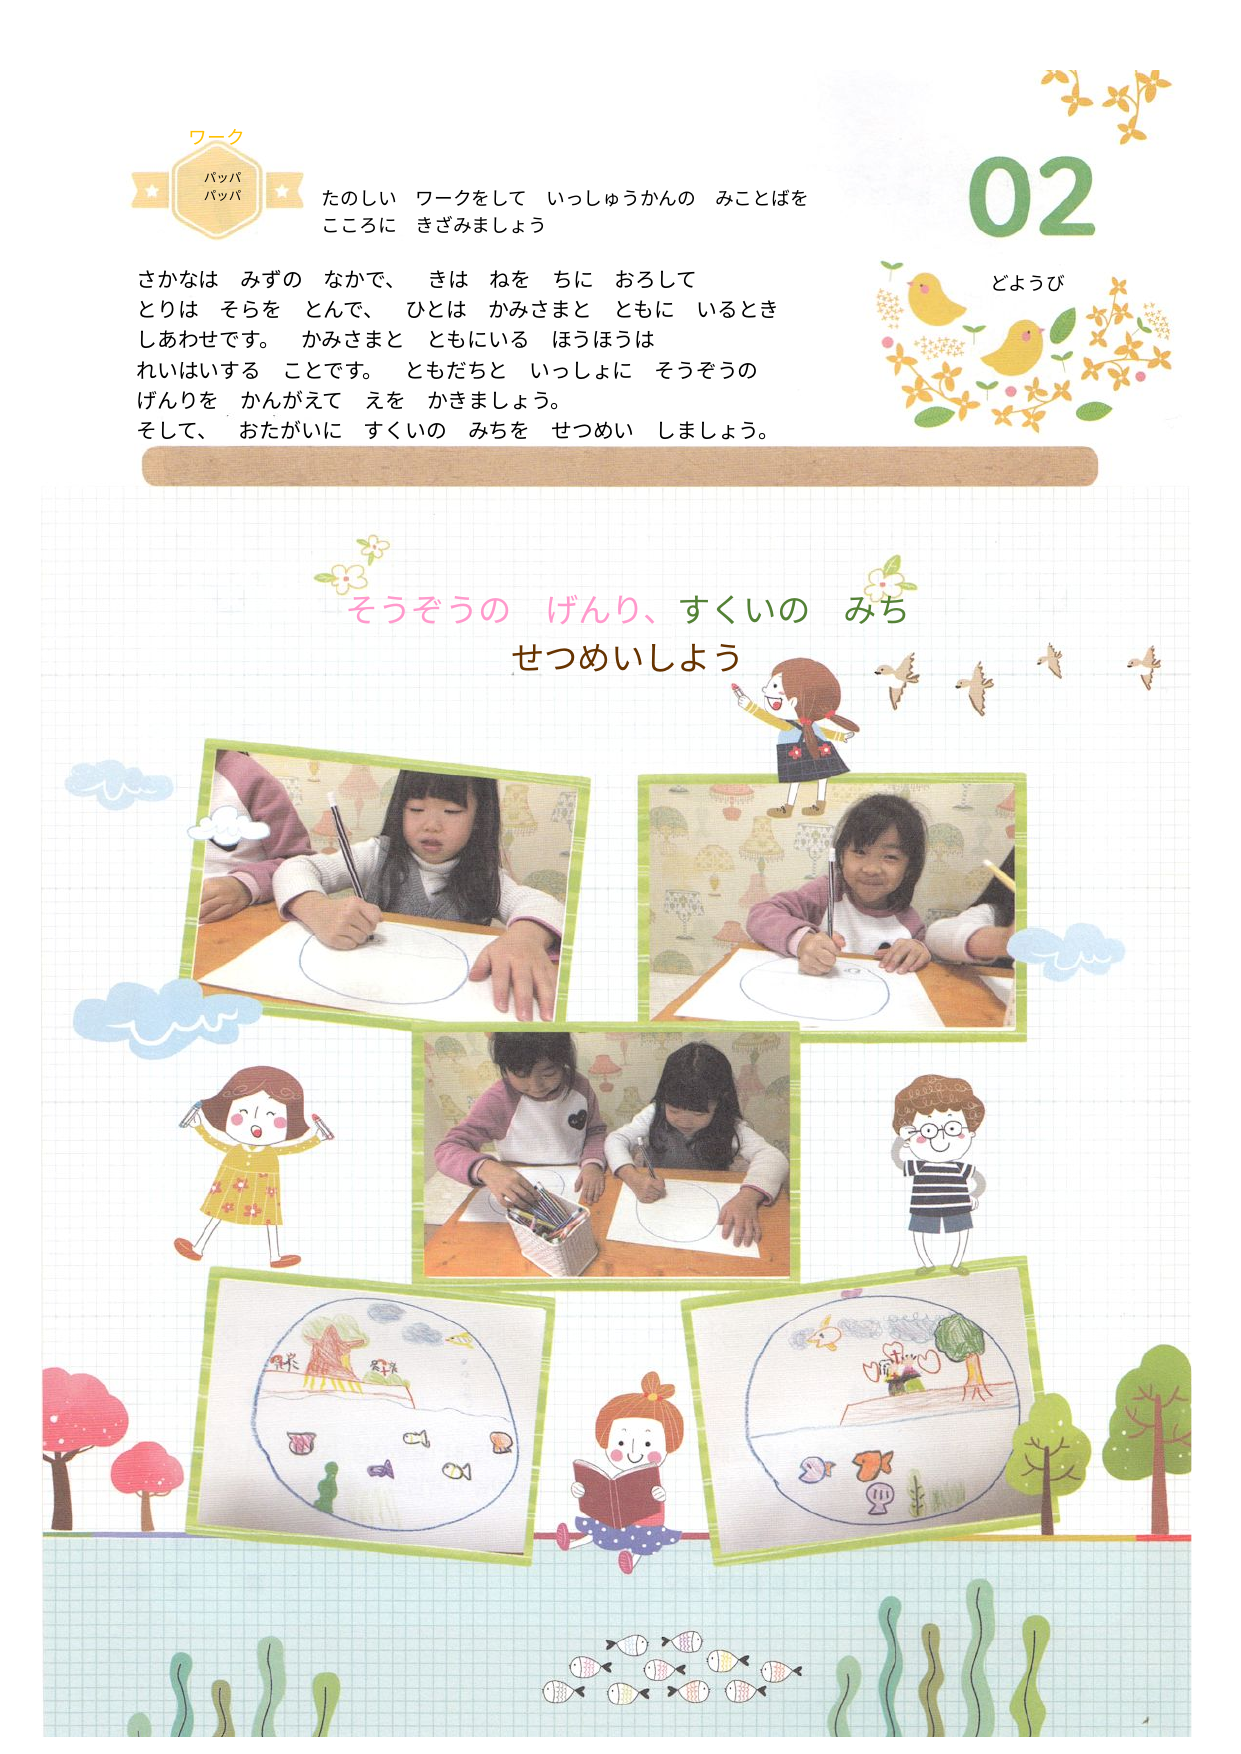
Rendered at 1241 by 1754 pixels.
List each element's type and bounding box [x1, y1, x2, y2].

picture [40, 70, 1192, 1737]
